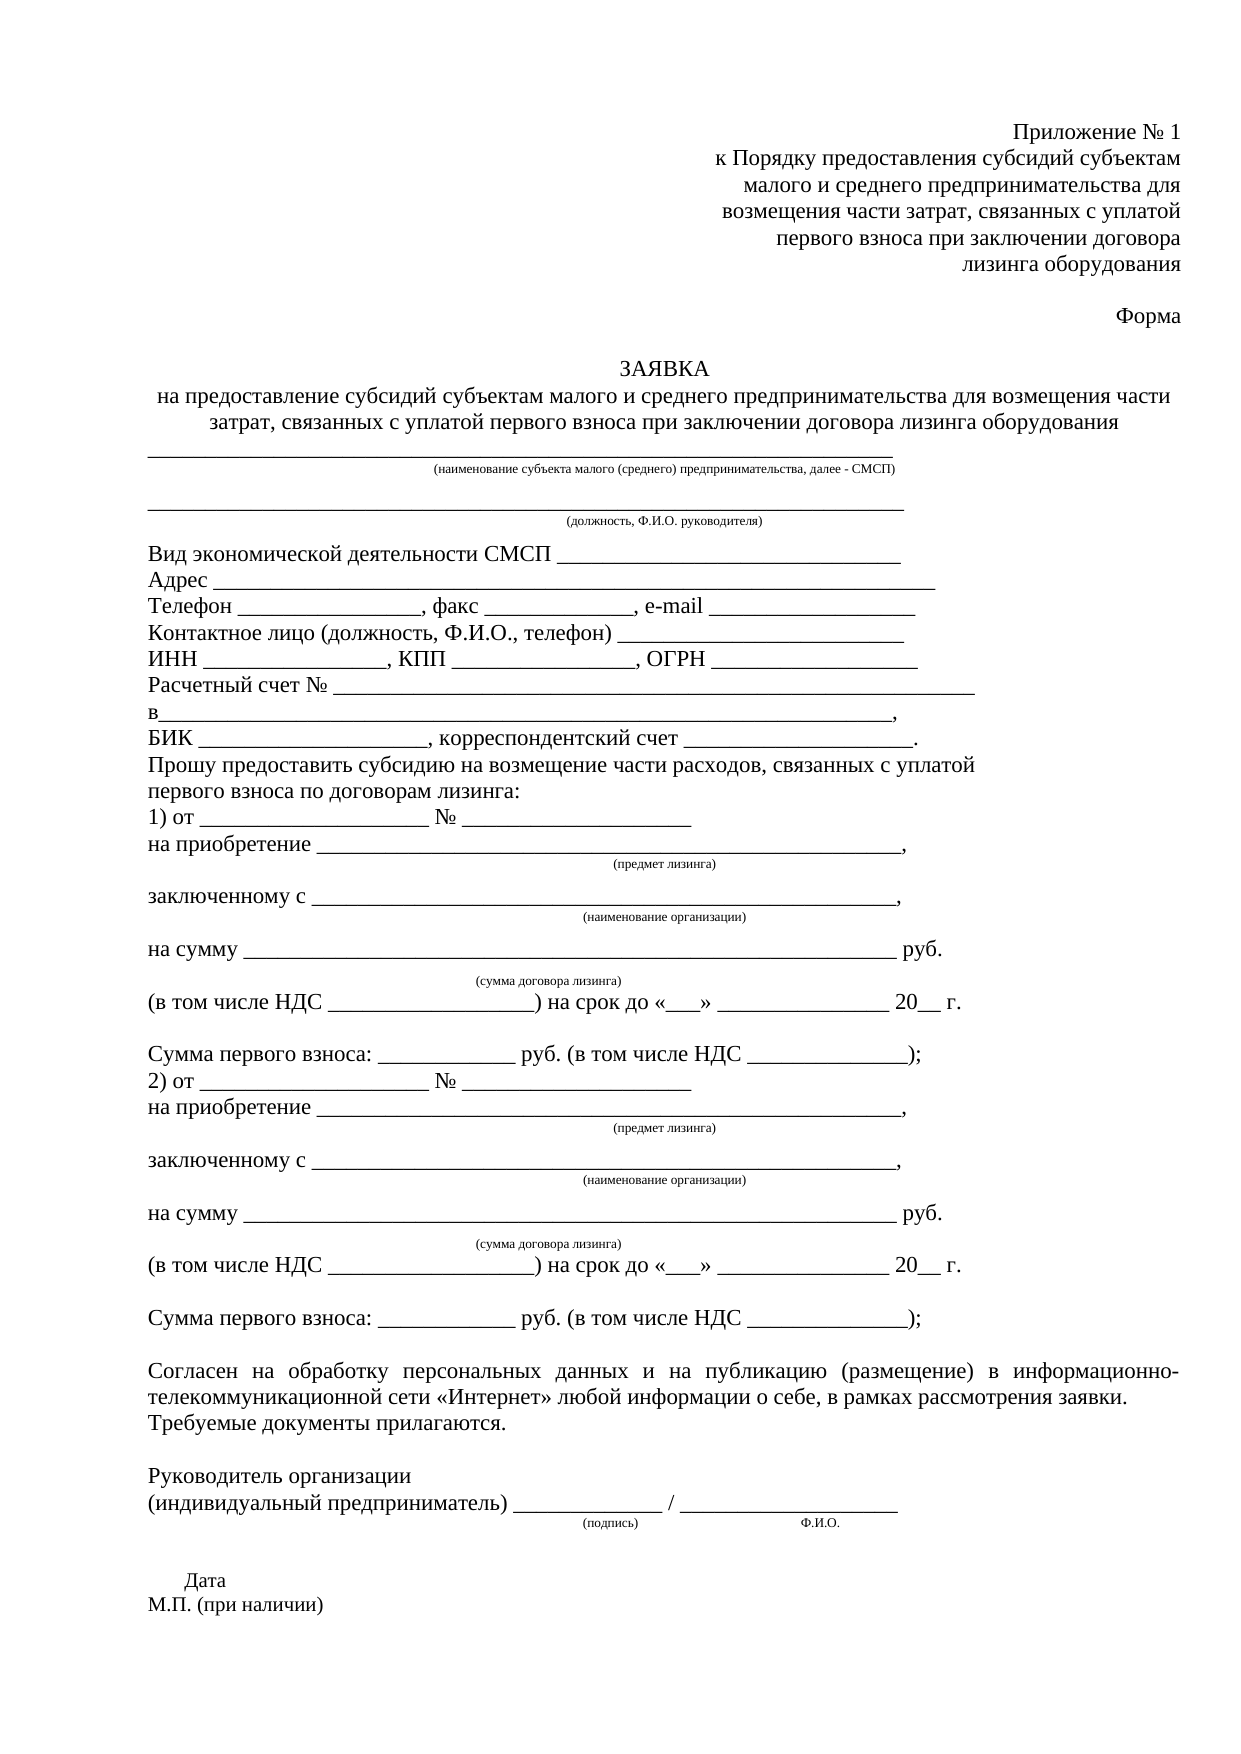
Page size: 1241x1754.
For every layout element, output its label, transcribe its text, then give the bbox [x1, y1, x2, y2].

text заключенному с ___________________________________________________, [148, 882, 1181, 909]
text Телефон ________________, факс _____________, e-mail __________________ [148, 592, 1181, 619]
text (в том числе НДС __________________) на срок до «___» _______________ 20__ г. [148, 1251, 1181, 1278]
text Сумма первого взноса: ____________ руб. (в том числе НДС ______________); [148, 1041, 1181, 1067]
text на приобретение ___________________________________________________, [148, 1093, 1181, 1119]
text на сумму _________________________________________________________ руб. [148, 935, 1181, 961]
text ИНН ________________, КПП ________________, ОГРН __________________ [148, 645, 1181, 672]
text Согласен на обработку персональных данных и на публикацию (размещение) в информационно-телекоммуникационной сети «Интернет» любой информации о себе, в рамках рассмотрения заявки. [148, 1357, 1181, 1409]
text Прошу предоставить субсидию на возмещение части расходов, связанных с уплатой [148, 751, 1181, 777]
text (наименование субъекта малого (среднего) предпринимательства, далее - СМСП) [148, 461, 1181, 487]
text на сумму _________________________________________________________ руб. [148, 1199, 1181, 1225]
text (индивидуальный предприниматель) _____________ / ___________________ [148, 1488, 1181, 1515]
text (наименование организации) [148, 1172, 1181, 1199]
text Дата [148, 1568, 1181, 1592]
text (предмет лизинга) [148, 856, 1181, 882]
text Адрес _______________________________________________________________ [148, 566, 1181, 592]
text (должность, Ф.И.О. руководителя) [148, 513, 1181, 540]
text к Порядку предоставления субсидий субъектам малого и среднего предпринимательства для возмещения части затрат, связанных с уплатой первого взноса при заключении договора лизинга оборудования [694, 144, 1181, 276]
text первого взноса по договорам лизинга: [148, 777, 1181, 803]
text заключенному с ___________________________________________________, [148, 1146, 1181, 1172]
text Сумма первого взноса: ____________ руб. (в том числе НДС ______________); [148, 1304, 1181, 1330]
text (сумма договора лизинга) [402, 961, 1181, 988]
text Вид экономической деятельности СМСП ______________________________ [148, 540, 1181, 566]
text (подпись) Ф.И.О. [443, 1515, 1181, 1541]
text Требуемые документы прилагаются. [148, 1409, 1181, 1436]
text _________________________________________________________________ [148, 434, 1181, 461]
text 2) от ____________________ № ____________________ [148, 1067, 1181, 1093]
text в________________________________________________________________, [148, 698, 1181, 724]
text на предоставление субсидий субъектам малого и среднего предпринимательства для возмещения части затрат, связанных с уплатой первого взноса при заключении договора лизинга оборудования [148, 382, 1181, 434]
text ЗАЯВКА [148, 355, 1181, 382]
text (предмет лизинга) [148, 1119, 1181, 1146]
text (в том числе НДС __________________) на срок до «___» _______________ 20__ г. [148, 988, 1181, 1014]
text __________________________________________________________________ [148, 487, 1181, 513]
text БИК ____________________, корреспондентский счет ____________________. [148, 724, 1181, 751]
text Приложение № 1 [148, 118, 1181, 144]
text (наименование организации) [148, 909, 1181, 935]
text Контактное лицо (должность, Ф.И.О., телефон) _________________________ [148, 619, 1181, 645]
text 1) от ____________________ № ____________________ [148, 803, 1181, 830]
text Расчетный счет № ________________________________________________________ [148, 672, 1181, 698]
text Форма [148, 303, 1181, 329]
text на приобретение ___________________________________________________, [148, 830, 1181, 856]
text М.П. (при наличии) [148, 1592, 1181, 1616]
text Руководитель организации [148, 1462, 1181, 1488]
text (сумма договора лизинга) [402, 1225, 1181, 1251]
